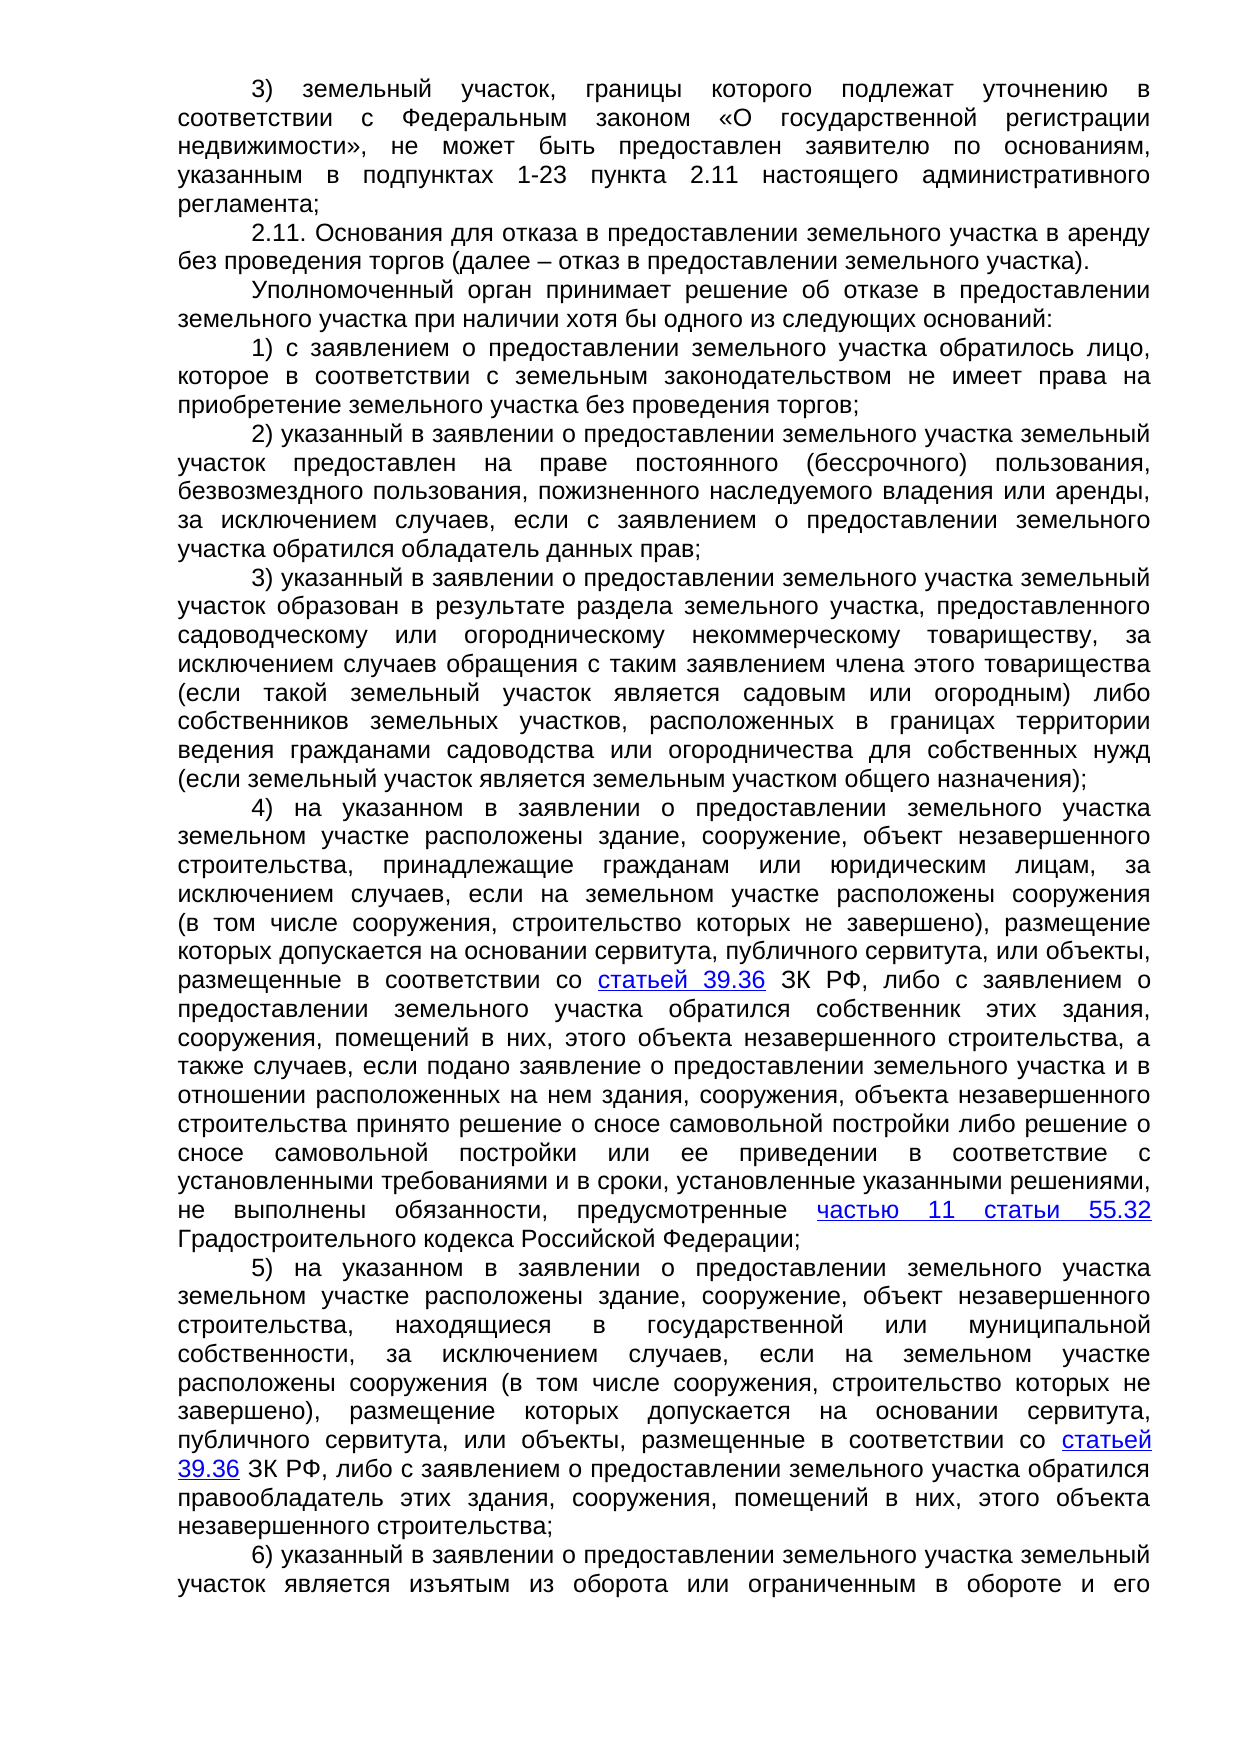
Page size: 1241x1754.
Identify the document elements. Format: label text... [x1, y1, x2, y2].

text 2) указанный в заявлении о предоставлении земельного участка земельный участок предоставлен на праве постоянного (бессрочного) пользования, безвозмездного пользования, пожизненного наследуемого владения или аренды, за исключением случаев, если с заявлением о предоставлении земельного участка обратился обладатель данных прав; [177, 419, 1152, 563]
text Уполномоченный орган принимает решение об отказе в предоставлении земельного участка при наличии хотя бы одного из следующих оснований: [177, 275, 1152, 333]
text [177, 1540, 1152, 1598]
text 3) указанный в заявлении о предоставлении земельного участка земельный участок образован в результате раздела земельного участка, предоставленного садоводческому или огородническому некоммерческому товариществу, за исключением случаев обращения с таким заявлением члена этого товарищества (если такой земельный участок является садовым или огородным) либо собственников земельных участков, расположенных в границах территории ведения гражданами садоводства или огородничества для собственных нужд (если земельный участок является земельным участком общего назначения); [177, 563, 1152, 793]
text 3) земельный участок, границы которого подлежат уточнению в соответствии с Федеральным законом «О государственной регистрации недвижимости», не может быть предоставлен заявителю по основаниям, указанным в подпунктах 1-23 пункта 2.11 настоящего административного регламента; [177, 74, 1152, 218]
text 5) на указанном в заявлении о предоставлении земельного участка земельном участке расположены здание, сооружение, объект незавершенного строительства, находящиеся в государственной или муниципальной собственности, за исключением случаев, если на земельном участке расположены сооружения (в том числе сооружения, строительство которых не завершено), размещение которых допускается на основании сервитута, публичного сервитута, или объекты, размещенные в соответствии со статьей 39.36 ЗК РФ, либо с заявлением о предоставлении земельного участка обратился правообладатель этих здания, сооружения, помещений в них, этого объекта незавершенного строительства; [177, 1253, 1152, 1540]
text 2.11. Основания для отказа в предоставлении земельного участка в аренду без проведения торгов (далее – отказ в предоставлении земельного участка). [177, 218, 1152, 275]
text 1) с заявлением о предоставлении земельного участка обратилось лицо, которое в соответствии с земельным законодательством не имеет права на приобретение земельного участка без проведения торгов; [177, 333, 1152, 419]
text 4) на указанном в заявлении о предоставлении земельного участка земельном участке расположены здание, сооружение, объект незавершенного строительства, принадлежащие гражданам или юридическим лицам, за исключением случаев, если на земельном участке расположены сооружения (в том числе сооружения, строительство которых не завершено), размещение которых допускается на основании сервитута, публичного сервитута, или объекты, размещенные в соответствии со статьей 39.36 ЗК РФ, либо с заявлением о предоставлении земельного участка обратился собственник этих здания, сооружения, помещений в них, этого объекта незавершенного строительства, а также случаев, если подано заявление о предоставлении земельного участка и в отношении расположенных на нем здания, сооружения, объекта незавершенного строительства принято решение о сносе самовольной постройки либо решение о сносе самовольной постройки или ее приведении в соответствие с установленными требованиями и в сроки, установленные указанными решениями, не выполнены обязанности, предусмотренные частью 11 статьи 55.32 Градостроительного кодекса Российской Федерации; [177, 793, 1152, 1253]
